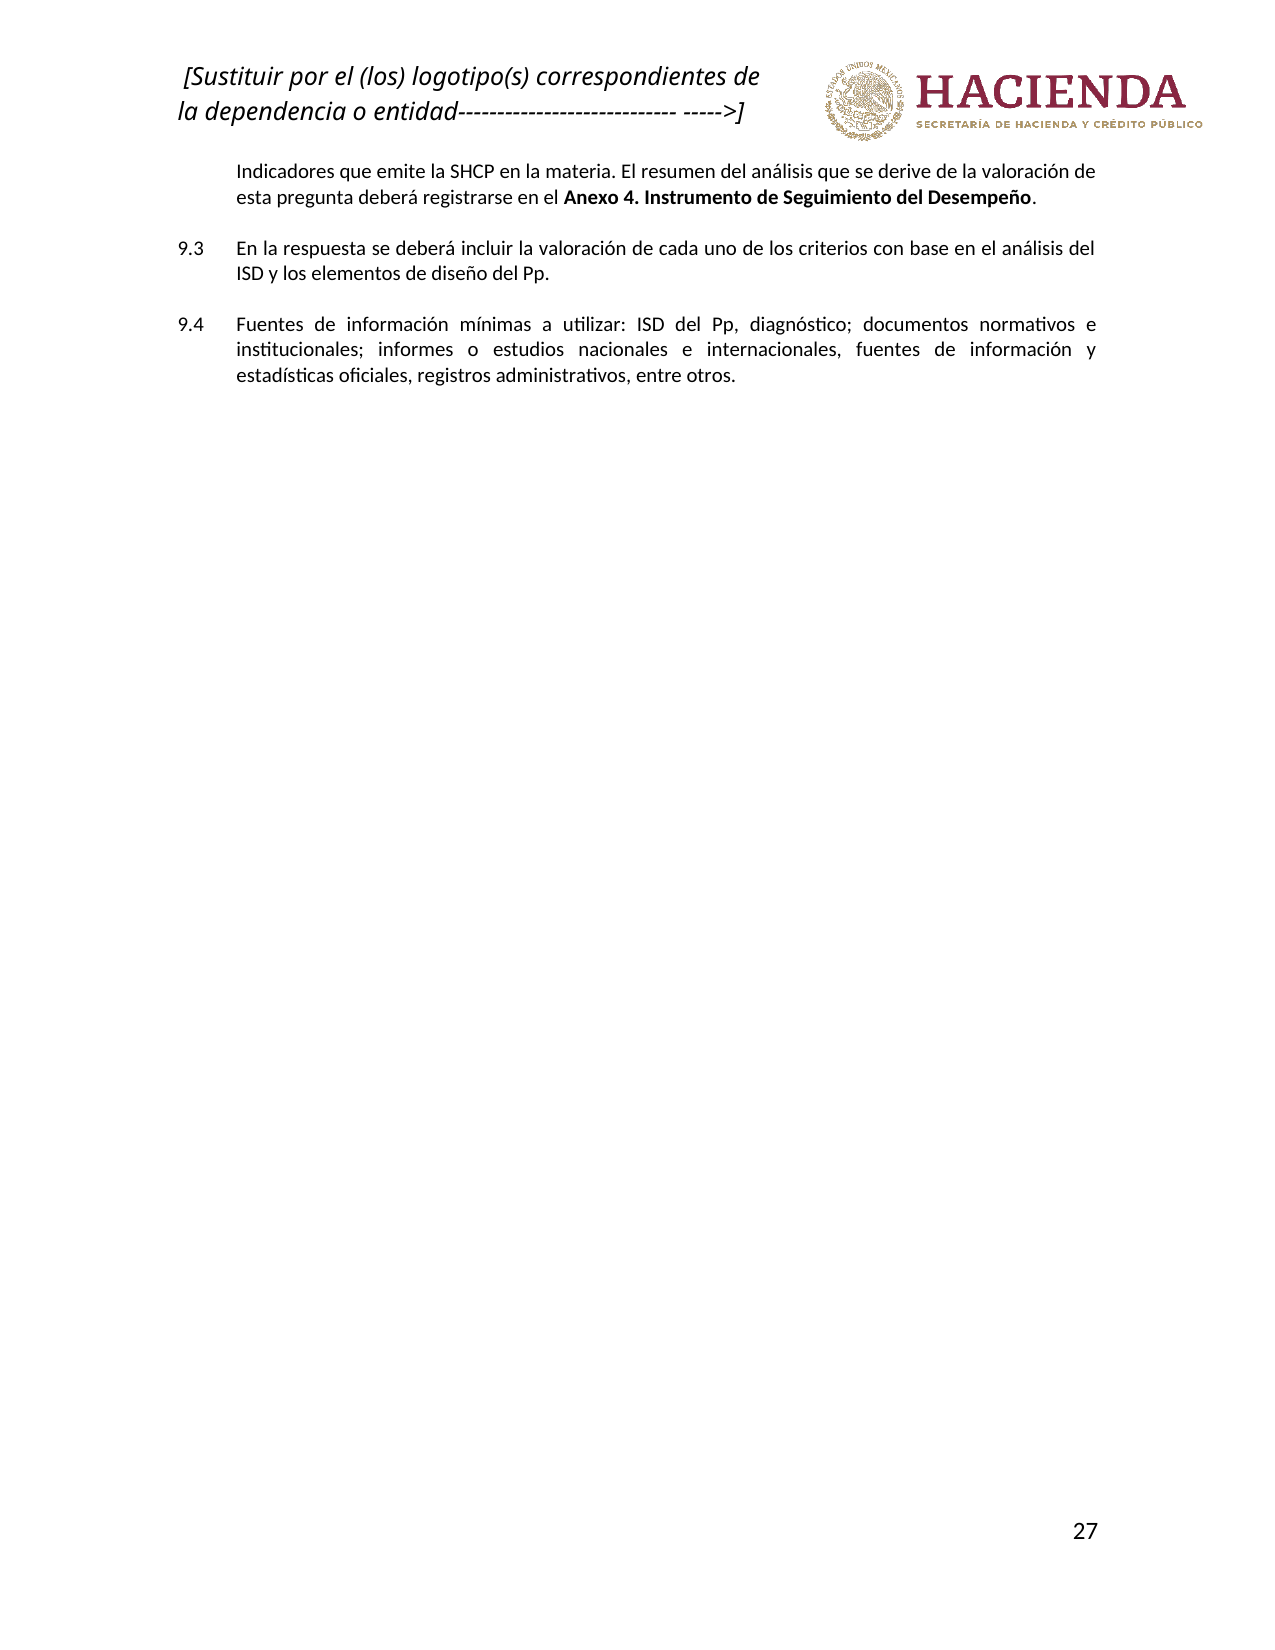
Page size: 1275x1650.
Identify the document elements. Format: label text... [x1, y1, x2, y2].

picture [824, 60, 1203, 142]
list Fuentes de información mínimas a utilizar: ISD del Pp, diagnóstico; documentos normativos e institucionales; informes o estudios nacionales e internacionales, fuentes de información y estadísticas oficiales, registros administrativos, entre otros. [177, 311, 1098, 387]
list En la respuesta se deberá incluir la valoración de cada uno de los criterios con base en el análisis del ISD y los elementos de diseño del Pp. [177, 235, 1098, 286]
